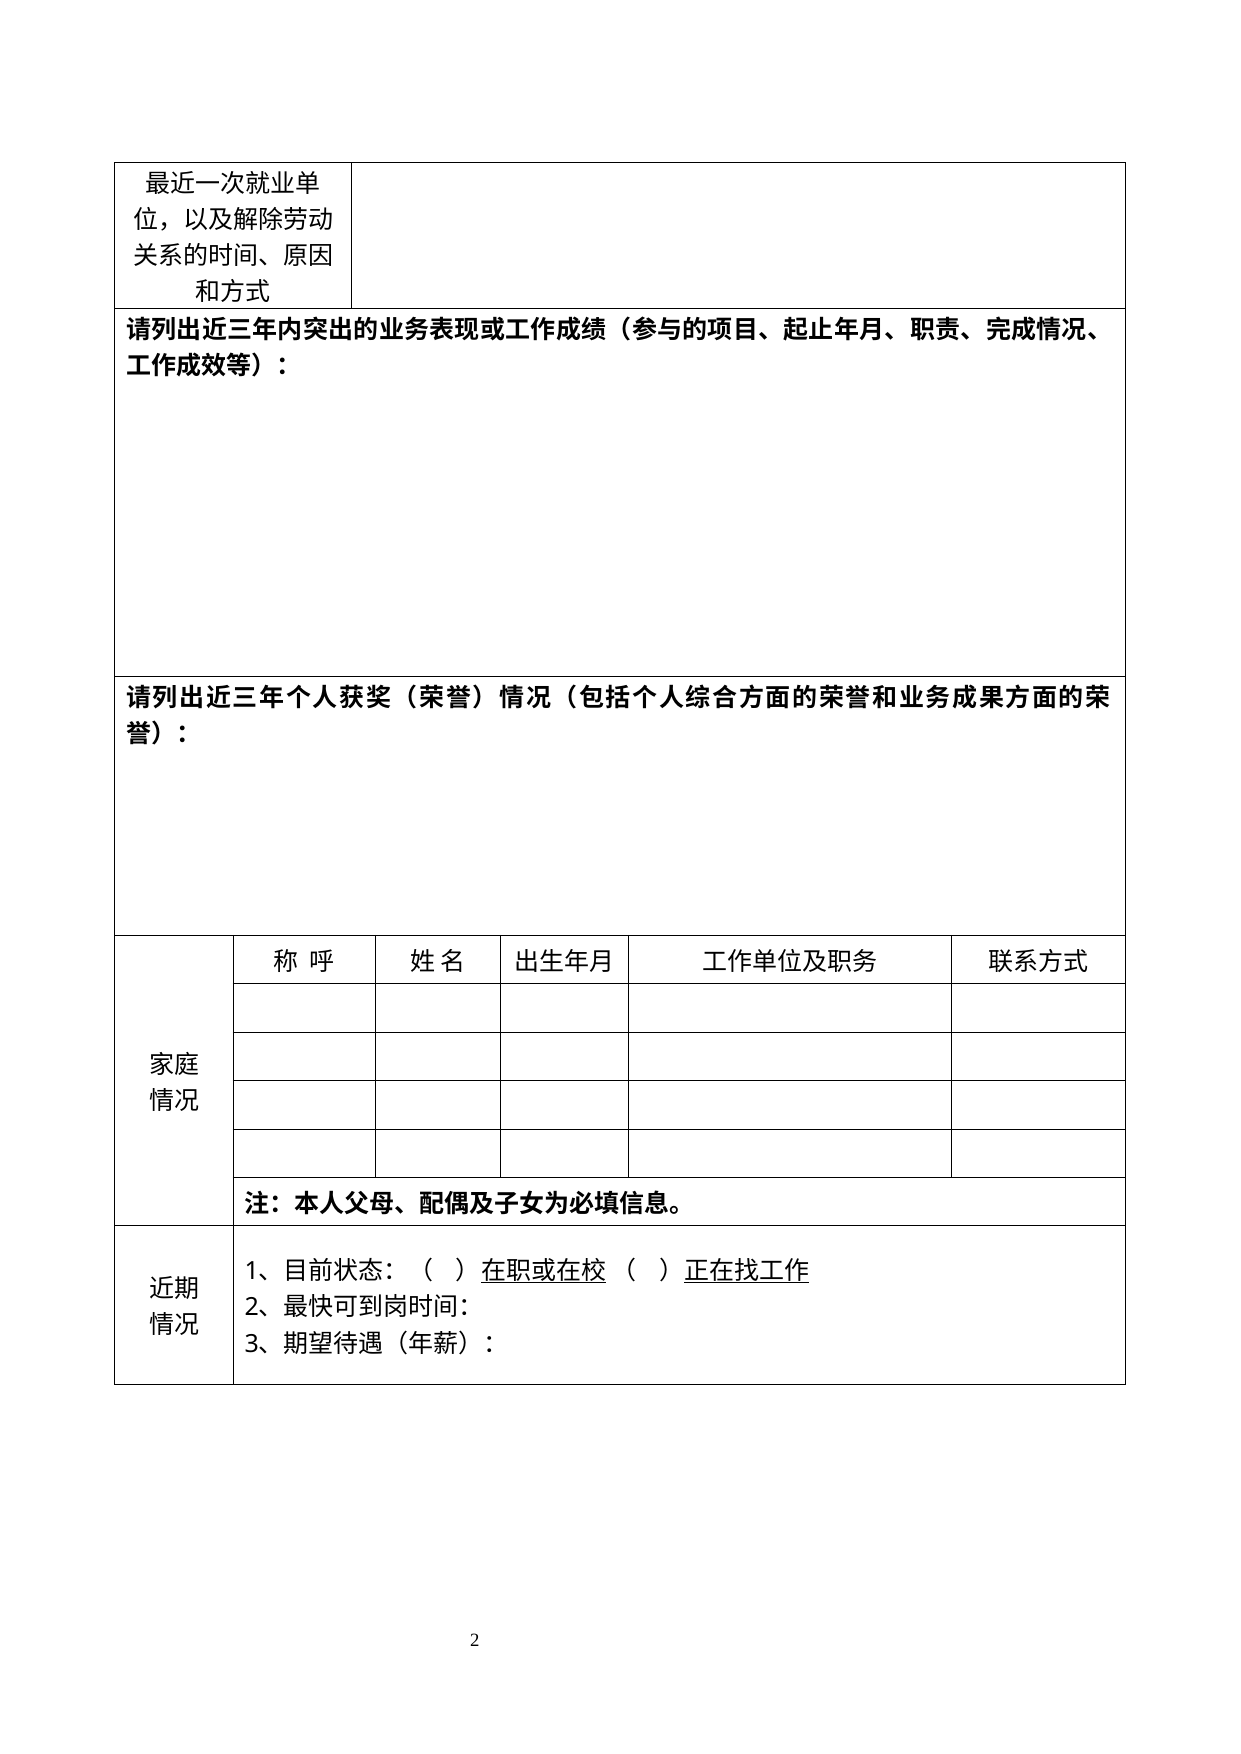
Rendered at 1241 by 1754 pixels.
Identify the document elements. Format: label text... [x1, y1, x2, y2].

table_cell [629, 1033, 951, 1080]
table_cell [952, 984, 1125, 1032]
table_cell [376, 1033, 500, 1080]
table_cell [501, 1130, 628, 1177]
table_cell 家庭 情况 [115, 936, 233, 1225]
table_cell [234, 1033, 375, 1080]
table_cell 1、目前状态：（ ）在职或在校 （ ）正在找工作 2、最快可到岗时间： 3、期望待遇（年薪）： [234, 1226, 1125, 1383]
table_cell [352, 163, 1125, 308]
table_cell [952, 1033, 1125, 1080]
table_cell [629, 1081, 951, 1128]
table_cell 最近一次就业单位，以及解除劳动关系的时间、原因和方式 [115, 163, 351, 308]
table_cell [234, 1130, 375, 1177]
table_cell 注：本人父母、配偶及子女为必填信息。 [234, 1178, 1125, 1225]
table_cell 联系方式 [952, 936, 1125, 983]
table_cell [376, 984, 500, 1032]
table_cell 称 呼 [234, 936, 375, 983]
table_cell [501, 1033, 628, 1080]
table_cell [501, 1081, 628, 1128]
table_cell 出生年月 [501, 936, 628, 983]
table_cell 请列出近三年个人获奖（荣誉）情况（包括个人综合方面的荣誉和业务成果方面的荣誉）： [115, 677, 1125, 935]
table_cell [501, 984, 628, 1032]
table_cell [234, 1081, 375, 1128]
table_cell [376, 1081, 500, 1128]
table_cell [952, 1081, 1125, 1128]
table_cell [629, 1130, 951, 1177]
table_cell 姓 名 [376, 936, 500, 983]
table_cell 工作单位及职务 [629, 936, 951, 983]
table_cell 请列出近三年内突出的业务表现或工作成绩（参与的项目、起止年月、职责、完成情况、工作成效等）： [115, 309, 1125, 676]
table_cell [952, 1130, 1125, 1177]
table_cell 近期 情况 [115, 1226, 233, 1383]
table_cell [629, 984, 951, 1032]
table_cell [234, 984, 375, 1032]
table_cell [376, 1130, 500, 1177]
